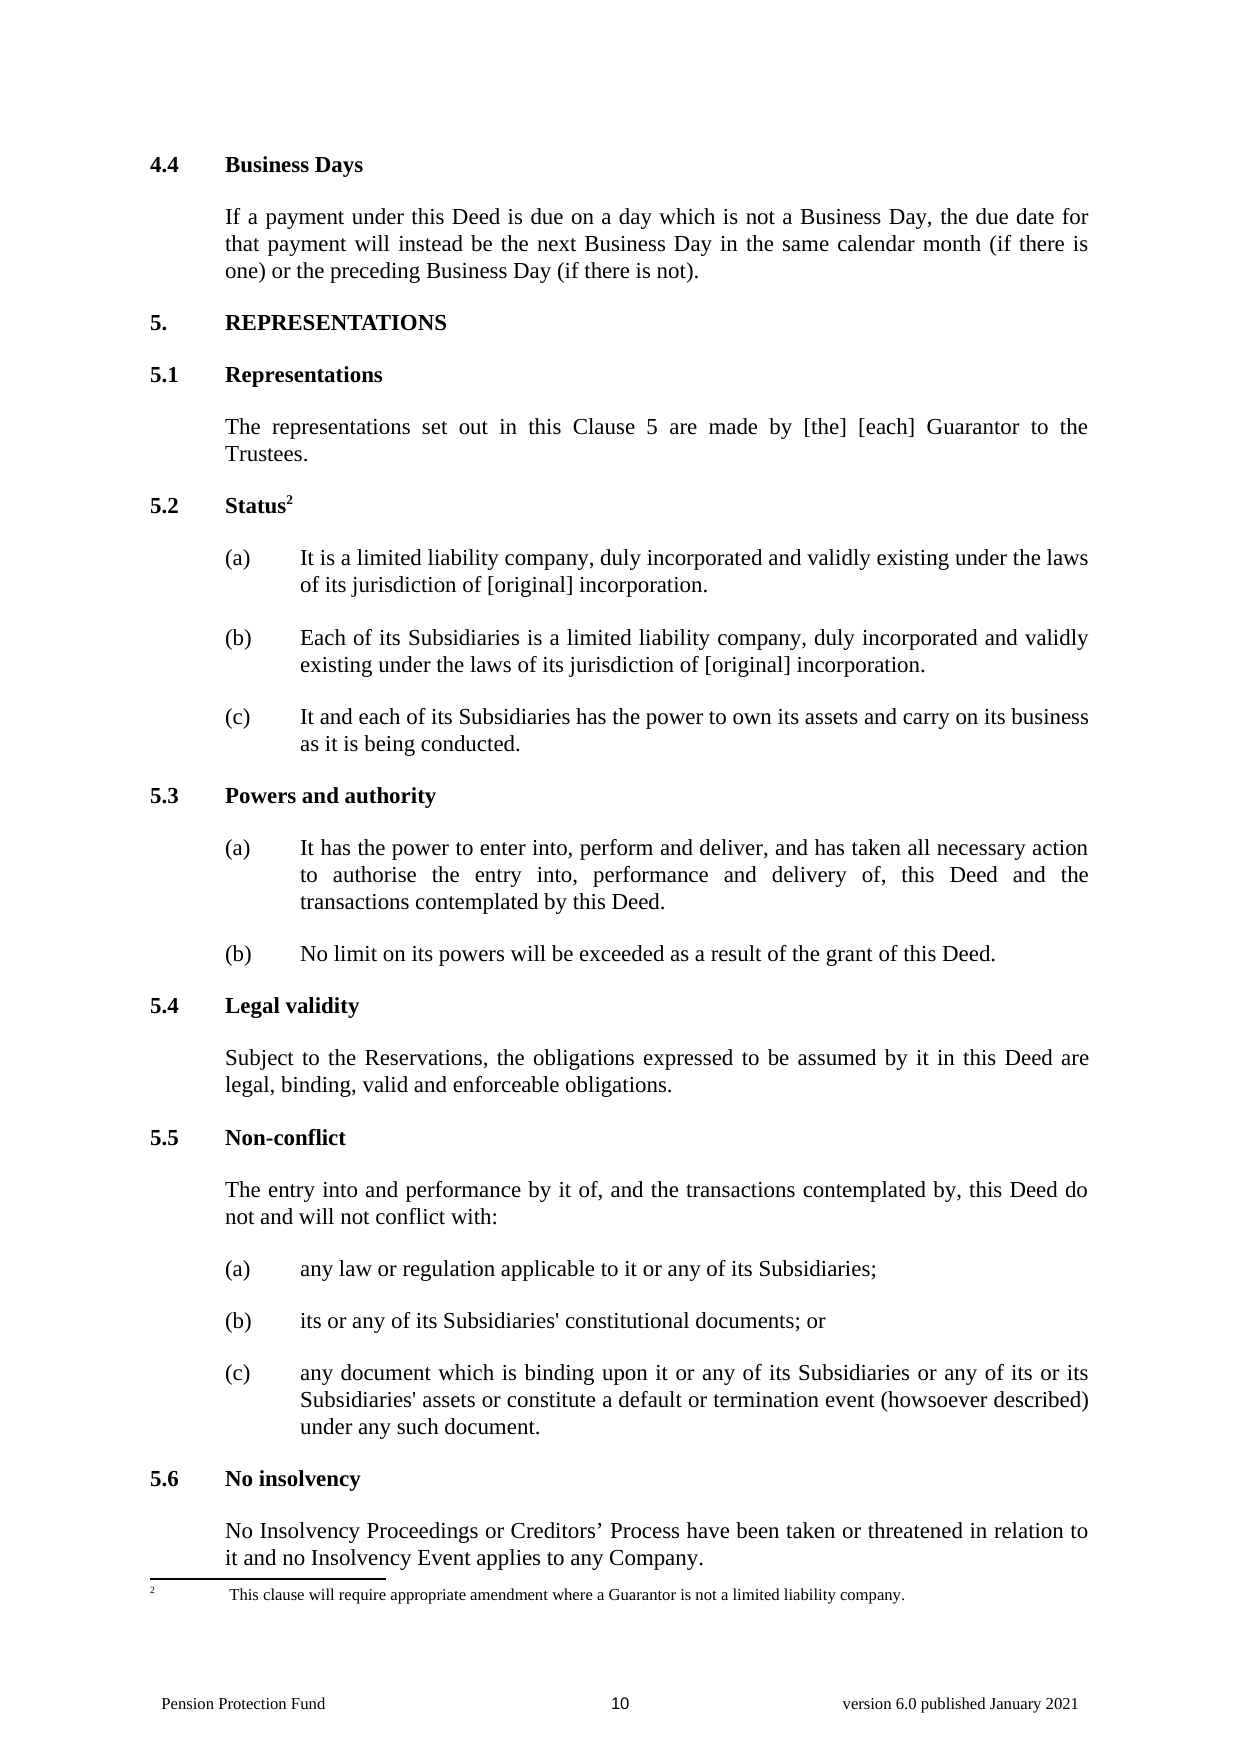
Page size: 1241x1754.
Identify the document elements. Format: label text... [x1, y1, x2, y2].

text Business Days [150, 150, 1090, 177]
text It has the power to enter into, perform and deliver, and has taken all necessary action to authorise the entry into, performance and delivery of, this Deed and the transactions contemplated by this Deed. [225, 833, 1090, 914]
text Powers and authority [150, 781, 1090, 808]
text The entry into and performance by it of, and the transactions contemplated by, this Deed do not and will not conflict with: [225, 1175, 1090, 1229]
text Each of its Subsidiaries is a limited liability company, duly incorporated and validly existing under the laws of its jurisdiction of [original] incorporation. [225, 623, 1090, 677]
text No limit on its powers will be exceeded as a result of the grant of this Deed. [225, 939, 1090, 967]
list If a payment under this Deed is due on a day which is not a Business Day, the due date for that payment will instead be the next Business Day in the same calendar month (if there is one) or the preceding Business Day (if there is not). [225, 202, 1090, 283]
text its or any of its Subsidiaries' constitutional documents; or [225, 1306, 1090, 1333]
text Representations [150, 360, 1090, 387]
text Status [150, 492, 1090, 519]
text Representations [150, 308, 1090, 335]
text The representations set out in this Clause 5 are made by [the] [each] Guarantor to the Trustees. [225, 412, 1090, 467]
text It and each of its Subsidiaries has the power to own its assets and carry on its business as it is being conducted. [225, 702, 1090, 756]
text any law or regulation applicable to it or any of its Subsidiaries; [225, 1254, 1090, 1281]
text any document which is binding upon it or any of its Subsidiaries or any of its or its Subsidiaries' assets or constitute a default or termination event (howsoever described) under any such document. [225, 1358, 1090, 1439]
text No Insolvency Proceedings or Creditors’ Process have been taken or threatened in relation to it and no Insolvency Event applies to any Company. [225, 1517, 1090, 1571]
text Subject to the Reservations, the obligations expressed to be assumed by it in this Deed are legal, binding, valid and enforceable obligations. [225, 1044, 1090, 1098]
text Legal validity [150, 992, 1090, 1019]
text Non-conflict [150, 1123, 1090, 1150]
text It is a limited liability company, duly incorporated and validly existing under the laws of its jurisdiction of [original] incorporation. [225, 544, 1090, 598]
text No insolvency [150, 1464, 1090, 1492]
